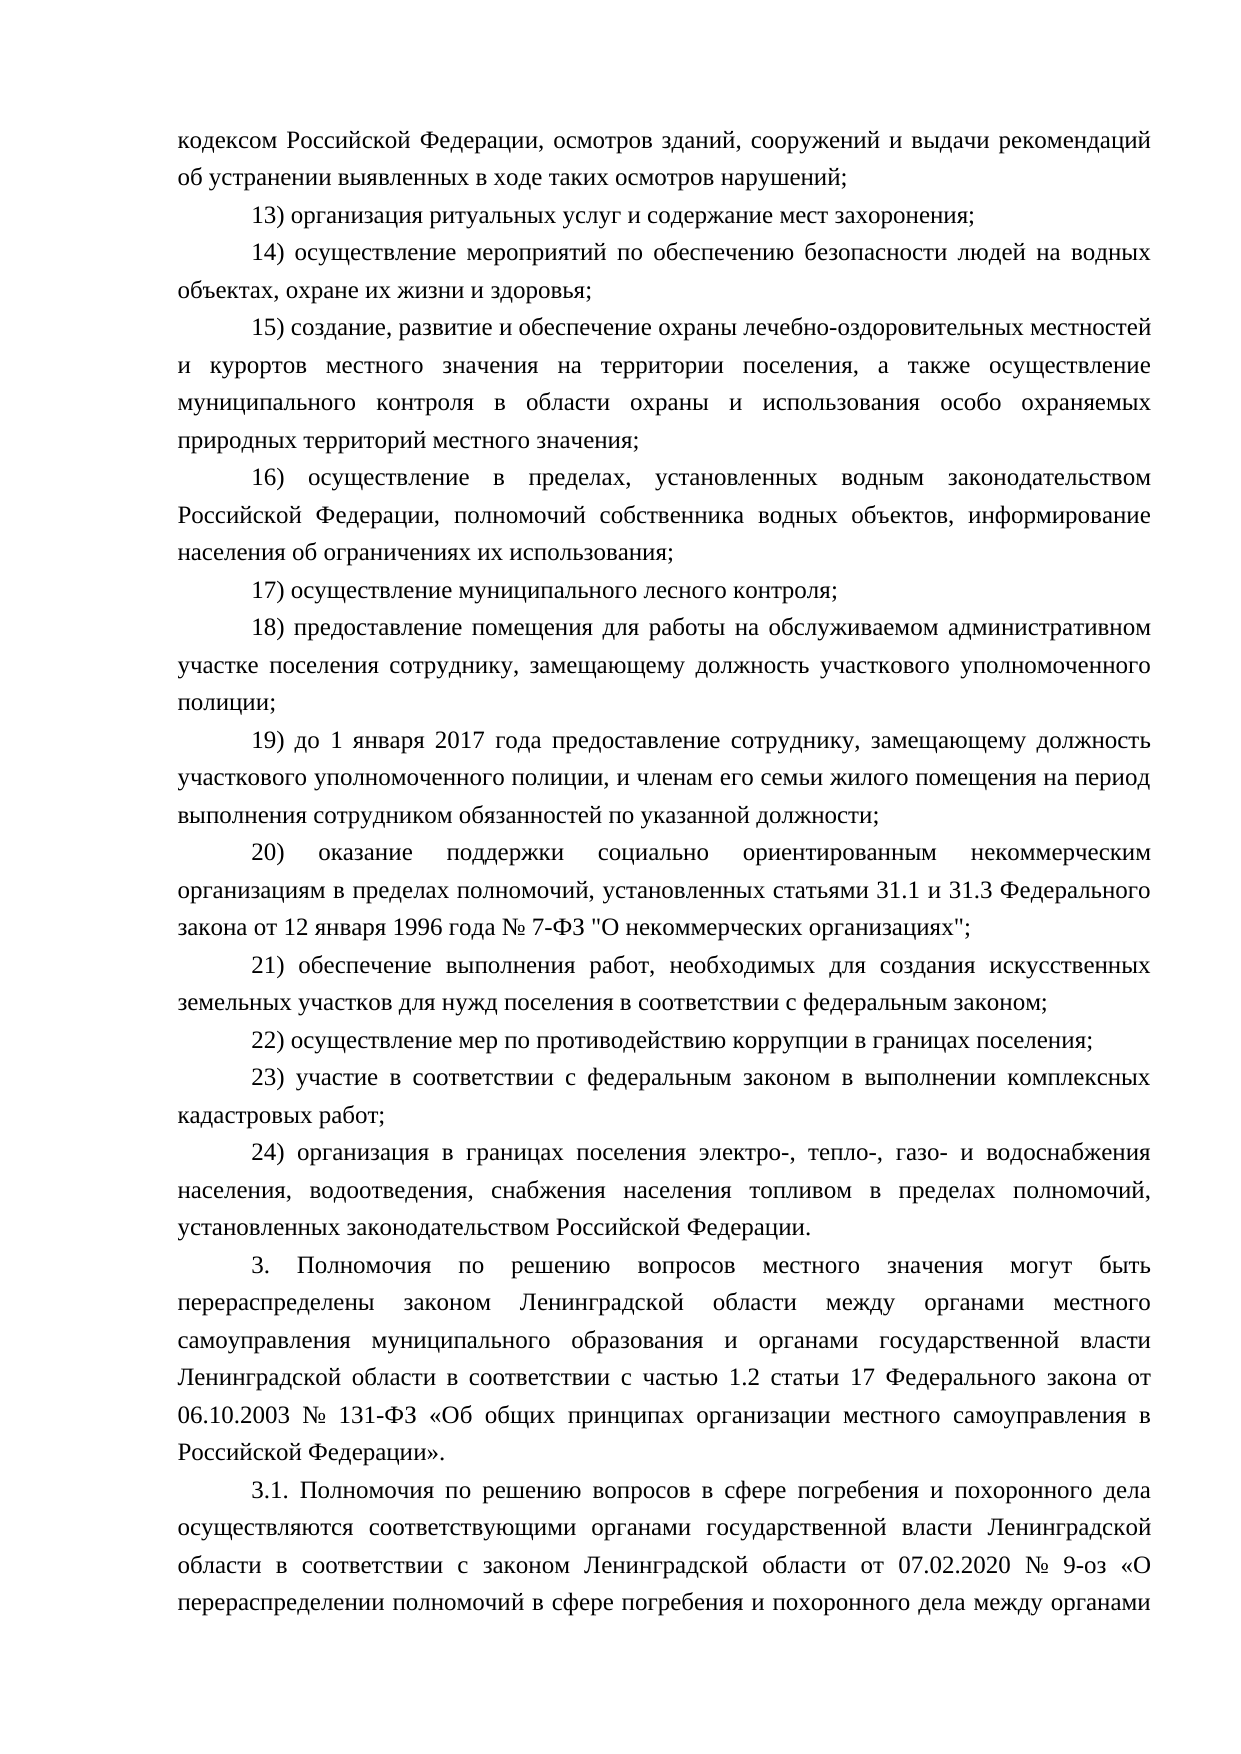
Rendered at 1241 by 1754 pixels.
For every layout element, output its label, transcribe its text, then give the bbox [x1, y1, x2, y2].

text 22) осуществление мер по противодействию коррупции в границах поселения; [177, 1018, 1152, 1056]
text 16) осуществление в пределах, установленных водным законодательством Российской Федерации, полномочий собственника водных объектов, информирование населения об ограничениях их использования; [177, 456, 1152, 568]
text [177, 1468, 1152, 1618]
text 15) создание, развитие и обеспечение охраны лечебно-оздоровительных местностей и курортов местного значения на территории поселения, а также осуществление муниципального контроля в области охраны и использования особо охраняемых природных территорий местного значения; [177, 306, 1152, 456]
text 20) оказание поддержки социально ориентированным некоммерческим организациям в пределах полномочий, установленных статьями 31.1 и 31.3 Федерального закона от 12 января 1996 года № 7-ФЗ "О некоммерческих организациях"; [177, 831, 1152, 943]
text 24) организация в границах поселения электро-, тепло-, газо- и водоснабжения населения, водоотведения, снабжения населения топливом в пределах полномочий, установленных законодательством Российской Федерации. [177, 1131, 1152, 1243]
text 17) осуществление муниципального лесного контроля; [177, 568, 1152, 606]
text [177, 118, 1152, 193]
text 3. Полномочия по решению вопросов местного значения могут быть перераспределены законом Ленинградской области между органами местного самоуправления муниципального образования и органами государственной власти Ленинградской области в соответствии с частью 1.2 статьи 17 Федерального закона от 06.10.2003 № 131-ФЗ «Об общих принципах организации местного самоуправления в Российской Федерации». [177, 1243, 1152, 1468]
text 19) до 1 января 2017 года предоставление сотруднику, замещающему должность участкового уполномоченного полиции, и членам его семьи жилого помещения на период выполнения сотрудником обязанностей по указанной должности; [177, 718, 1152, 831]
text 21) обеспечение выполнения работ, необходимых для создания искусственных земельных участков для нужд поселения в соответствии с федеральным законом; [177, 943, 1152, 1018]
text 18) предоставление помещения для работы на обслуживаемом административном участке поселения сотруднику, замещающему должность участкового уполномоченного полиции; [177, 606, 1152, 718]
text 23) участие в соответствии с федеральным законом в выполнении комплексных кадастровых работ; [177, 1056, 1152, 1131]
text 13) организация ритуальных услуг и содержание мест захоронения; [177, 193, 1152, 231]
text 14) осуществление мероприятий по обеспечению безопасности людей на водных объектах, охране их жизни и здоровья; [177, 231, 1152, 306]
